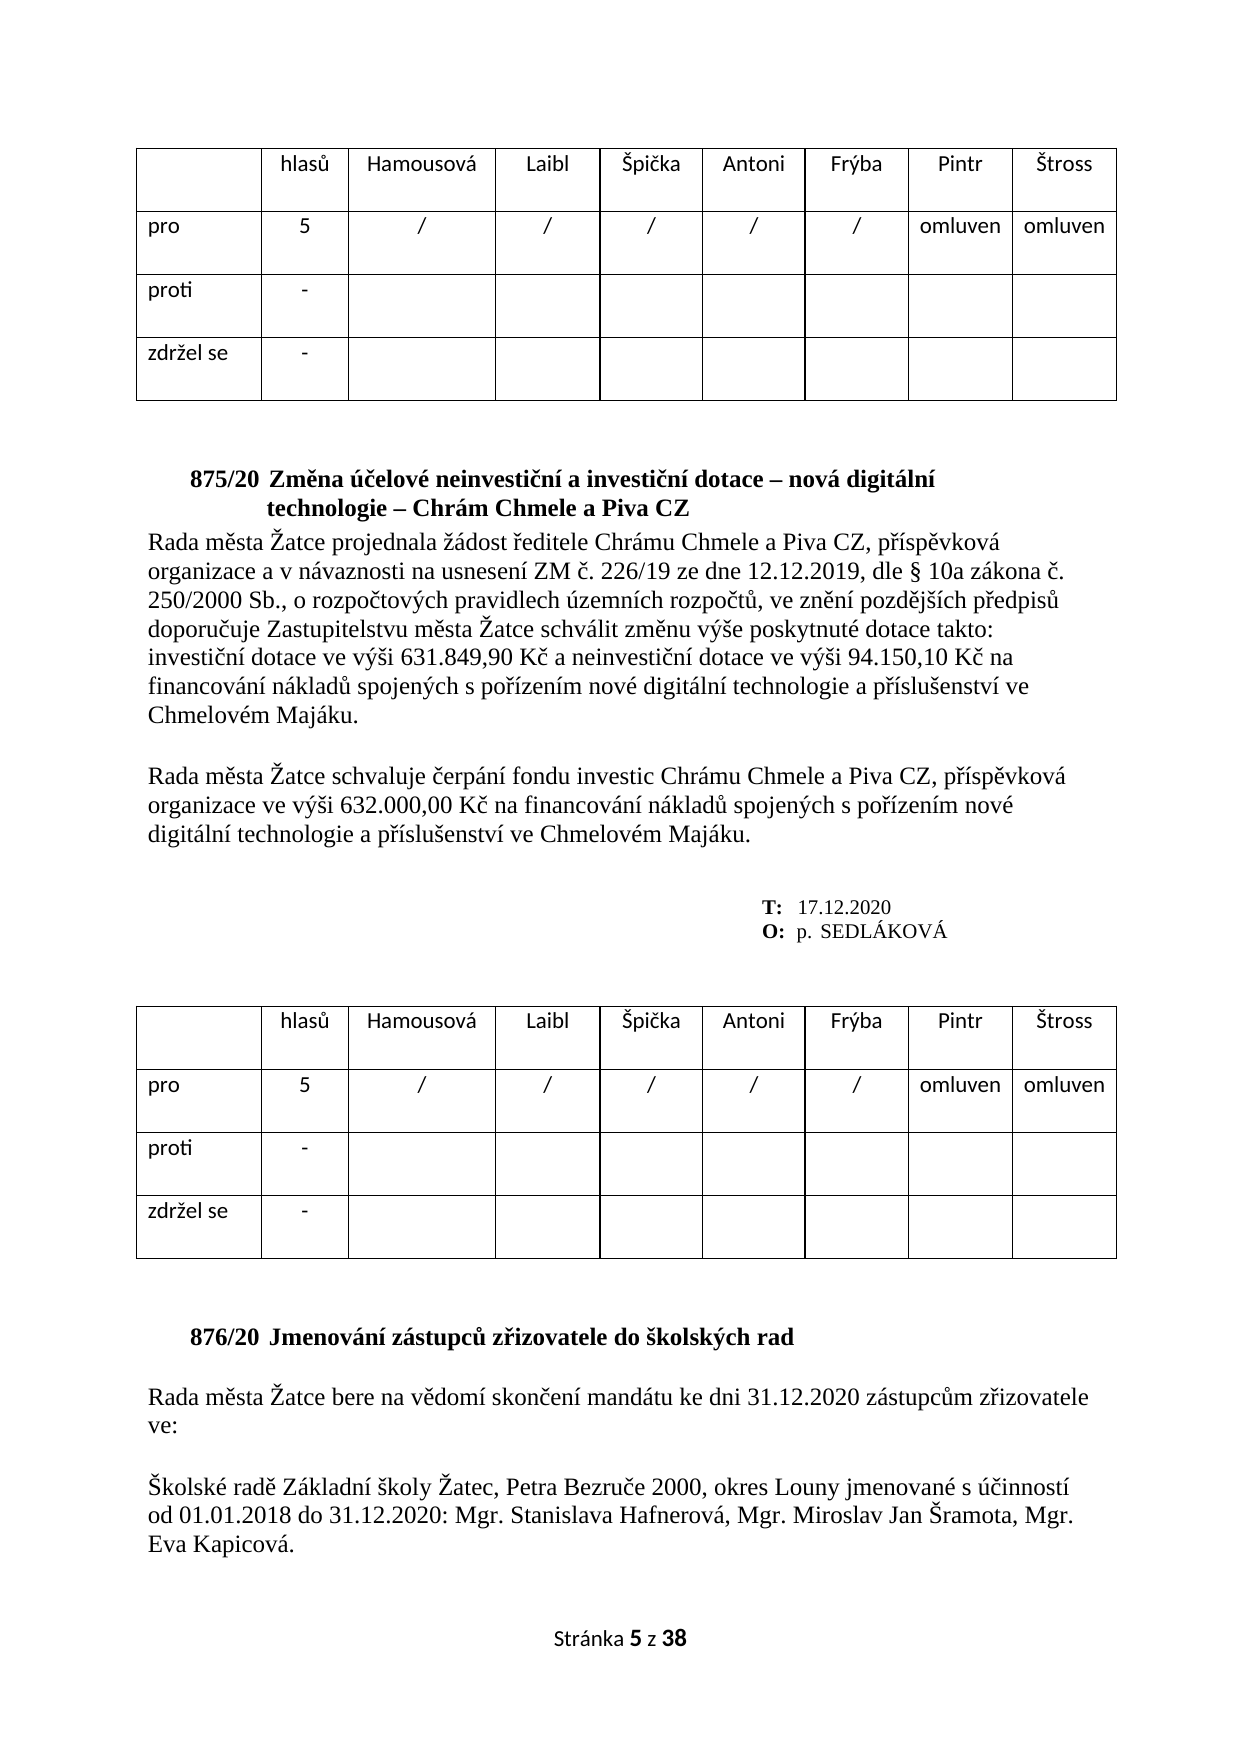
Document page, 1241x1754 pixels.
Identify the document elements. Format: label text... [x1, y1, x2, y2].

text 875/20 Změna účelové neinvestiční a investiční dotace – nová digitální [148, 464, 1093, 493]
table_cell [806, 338, 908, 400]
table_cell [1013, 338, 1116, 400]
table_cell [703, 275, 804, 337]
table_cell pro [137, 212, 261, 274]
text Rada města Žatce schvaluje čerpání fondu investic Chrámu Chmele a Piva CZ, příspěvková organizace ve výši 632.000,00 Kč na financování nákladů spojených s pořízením nové digitální technologie a příslušenství ve Chmelovém Majáku. [148, 761, 1093, 847]
table_cell / [703, 1070, 804, 1132]
table_header Pintr [909, 1007, 1012, 1069]
text O: p. SEDLÁKOVÁ [148, 919, 1093, 943]
table_cell [703, 338, 804, 400]
table_cell [349, 275, 495, 337]
table_cell [806, 1196, 908, 1258]
table_cell [909, 338, 1012, 400]
table_cell omluven [909, 212, 1012, 274]
table_cell / [496, 212, 599, 274]
table_cell / [703, 212, 804, 274]
text Školské radě Základní školy Žatec, Petra Bezruče 2000, okres Louny jmenované s účinností od 01.01.2018 do 31.12.2020: Mgr. Stanislava Hafnerová, Mgr. Miroslav Jan Šramota, Mgr. Eva Kapicová. [148, 1472, 1093, 1558]
table_cell [806, 275, 908, 337]
table_header [137, 149, 261, 211]
table_cell / [601, 1070, 702, 1132]
table_cell proti [137, 275, 261, 337]
table_cell / [806, 1070, 908, 1132]
table_cell [909, 275, 1012, 337]
table_header Špička [601, 149, 702, 211]
table_header Hamousová [349, 149, 495, 211]
table_header Špička [601, 1007, 702, 1069]
table_header Antoni [703, 1007, 804, 1069]
table_cell - [262, 275, 348, 337]
table_cell [496, 1196, 599, 1258]
table_header Štross [1013, 149, 1116, 211]
text 876/20 Jmenování zástupců zřizovatele do školských rad [148, 1322, 1093, 1351]
table_cell [601, 1133, 702, 1195]
table_cell [349, 338, 495, 400]
table_cell [703, 1196, 804, 1258]
table_header Laibl [496, 1007, 599, 1069]
table_cell - [262, 1133, 348, 1195]
table_header Štross [1013, 1007, 1116, 1069]
table_cell proti [137, 1133, 261, 1195]
table_cell 5 [262, 1070, 348, 1132]
table_cell pro [137, 1070, 261, 1132]
table_cell / [496, 1070, 599, 1132]
table_header [137, 1007, 261, 1069]
table_cell [703, 1133, 804, 1195]
table_cell / [806, 212, 908, 274]
table_header Antoni [703, 149, 804, 211]
table_cell [909, 1196, 1012, 1258]
table_header Frýba [806, 1007, 908, 1069]
table_cell / [601, 212, 702, 274]
table_cell omluven [1013, 212, 1116, 274]
table_cell [1013, 1196, 1116, 1258]
table_cell [496, 338, 599, 400]
table_cell omluven [1013, 1070, 1116, 1132]
table_cell - [262, 1196, 348, 1258]
table_cell 5 [262, 212, 348, 274]
table_cell [496, 1133, 599, 1195]
table_cell [496, 275, 599, 337]
text Rada města Žatce bere na vědomí skončení mandátu ke dni 31.12.2020 zástupcům zřizovatele ve: [148, 1382, 1093, 1439]
table_cell [601, 1196, 702, 1258]
table_cell [909, 1133, 1012, 1195]
table_header hlasů [262, 149, 348, 211]
text 250/2000 Sb., o rozpočtových pravidlech územních rozpočtů, ve znění pozdějších předpisů doporučuje Zastupitelstvu města Žatce schválit změnu výše poskytnuté dotace takto: investiční dotace ve výši 631.849,90 Kč a neinvestiční dotace ve výši 94.150,10 Kč na financování nákladů spojených s pořízením nové digitální technologie a příslušenství ve Chmelovém Majáku. [148, 585, 1093, 729]
text T: 17.12.2020 [148, 895, 1093, 919]
text technologie – Chrám Chmele a Piva CZ [148, 493, 1093, 522]
table_cell omluven [909, 1070, 1012, 1132]
table_cell [349, 1133, 495, 1195]
table_cell [1013, 1133, 1116, 1195]
table_cell / [349, 1070, 495, 1132]
table_header Pintr [909, 149, 1012, 211]
table_header Frýba [806, 149, 908, 211]
table_cell [806, 1133, 908, 1195]
table_cell [349, 1196, 495, 1258]
table_header hlasů [262, 1007, 348, 1069]
table_cell zdržel se [137, 1196, 261, 1258]
text Rada města Žatce projednala žádost ředitele Chrámu Chmele a Piva CZ, příspěvková organizace a v návaznosti na usnesení ZM č. 226/19 ze dne 12.12.2019, dle § 10a zákona č. [148, 527, 1093, 585]
table_cell [1013, 275, 1116, 337]
table_cell [601, 275, 702, 337]
table_cell - [262, 338, 348, 400]
table_cell / [349, 212, 495, 274]
table_header Laibl [496, 149, 599, 211]
table_header Hamousová [349, 1007, 495, 1069]
table_cell [601, 338, 702, 400]
table_cell zdržel se [137, 338, 261, 400]
